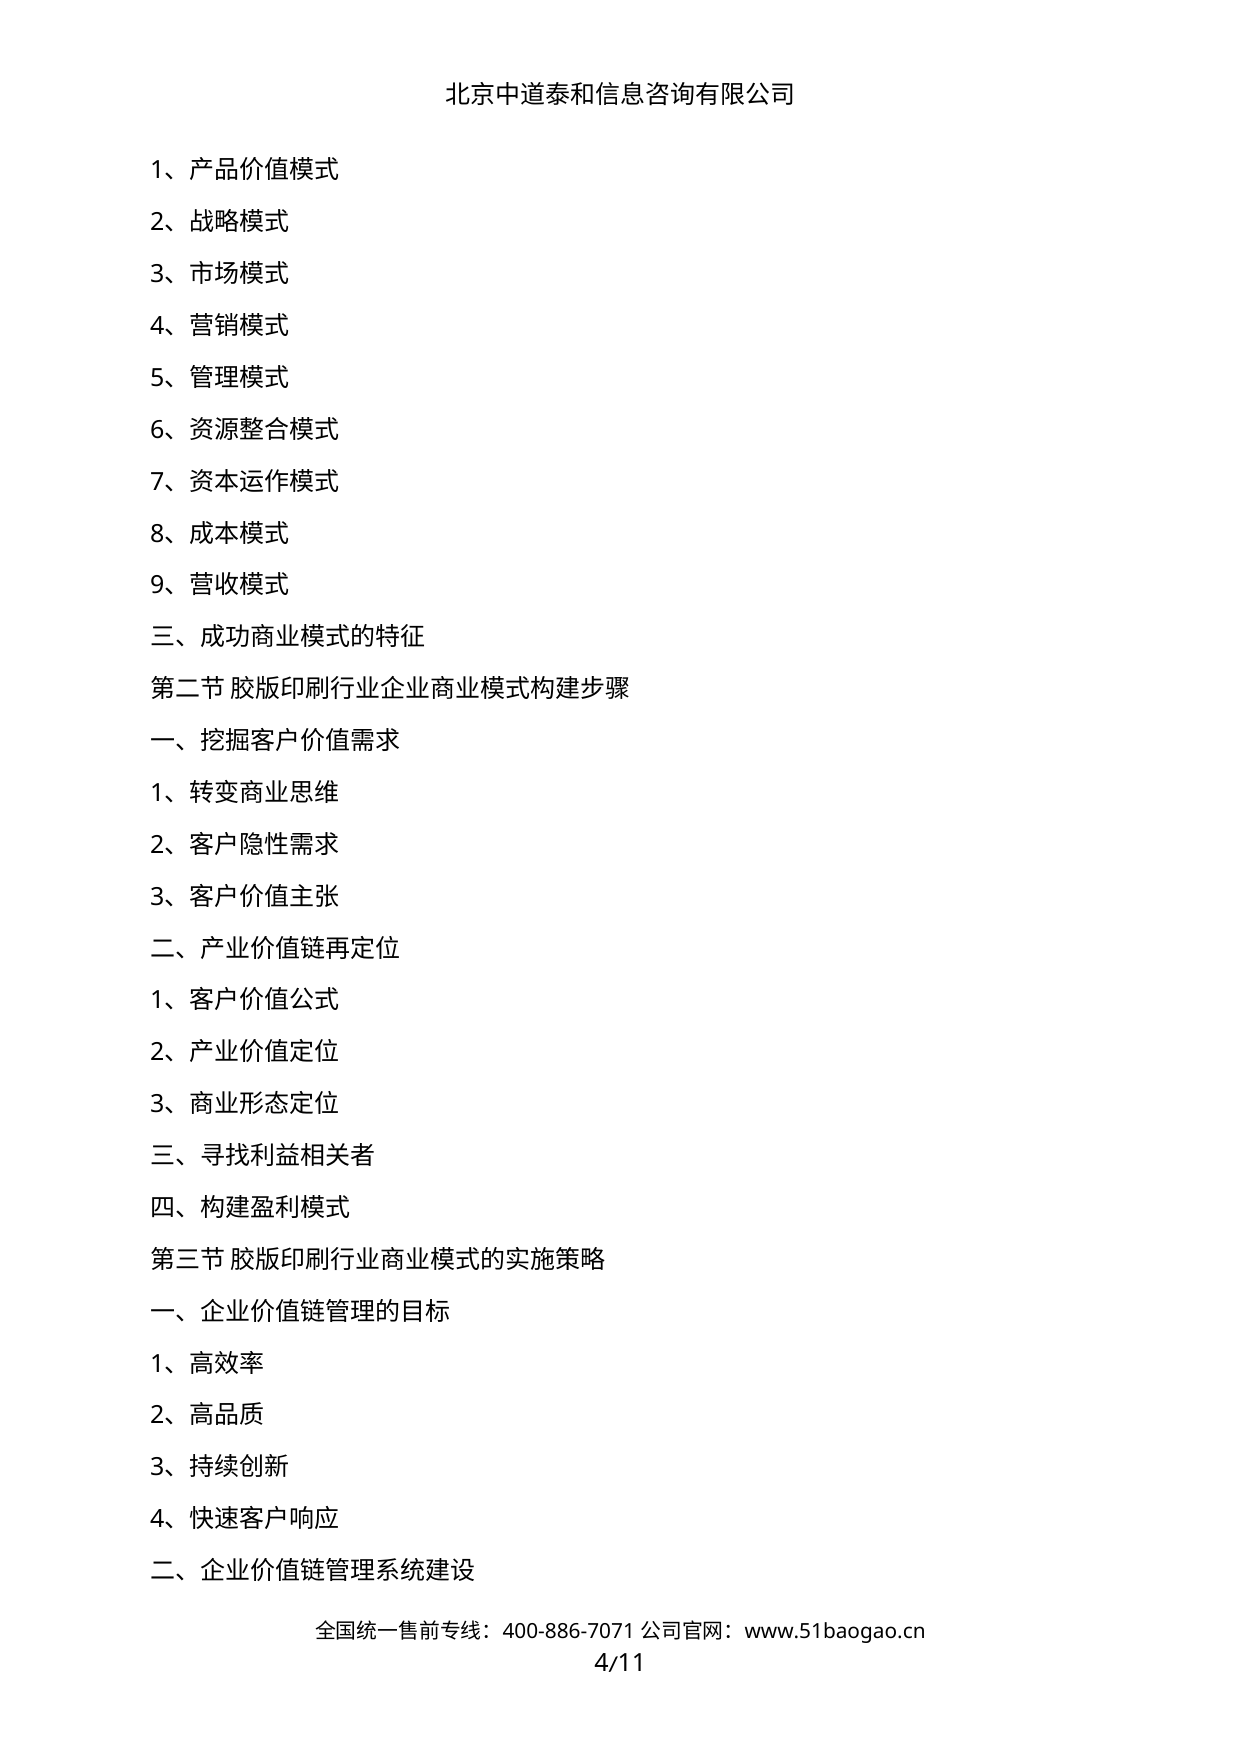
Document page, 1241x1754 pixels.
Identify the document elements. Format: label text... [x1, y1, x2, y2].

text 三、寻找利益相关者 [150, 1136, 1090, 1172]
text 二、企业价值链管理系统建设 [150, 1551, 1090, 1587]
text 二、产业价值链再定位 [150, 928, 1090, 964]
text 2、高品质 [150, 1395, 1090, 1431]
text 1、转变商业思维 [150, 772, 1090, 809]
text 4、快速客户响应 [150, 1499, 1090, 1535]
text 9、营收模式 [150, 565, 1090, 601]
text 3、持续创新 [150, 1447, 1090, 1483]
text 7、资本运作模式 [150, 461, 1090, 497]
text 1、高效率 [150, 1343, 1090, 1379]
text 第二节 胶版印刷行业企业商业模式构建步骤 [150, 669, 1090, 705]
text 3、商业形态定位 [150, 1084, 1090, 1120]
text 四、构建盈利模式 [150, 1187, 1090, 1224]
text 6、资源整合模式 [150, 409, 1090, 446]
text 2、战略模式 [150, 202, 1090, 238]
text 一、企业价值链管理的目标 [150, 1291, 1090, 1327]
text 3、市场模式 [150, 254, 1090, 290]
text 1、客户价值公式 [150, 980, 1090, 1016]
text 4、营销模式 [150, 306, 1090, 342]
text 2、客户隐性需求 [150, 824, 1090, 861]
text 2、产业价值定位 [150, 1032, 1090, 1068]
text 1、产品价值模式 [150, 150, 1090, 186]
text 一、挖掘客户价值需求 [150, 721, 1090, 757]
text 5、管理模式 [150, 357, 1090, 394]
text 三、成功商业模式的特征 [150, 617, 1090, 653]
text 8、成本模式 [150, 513, 1090, 549]
text 第三节 胶版印刷行业商业模式的实施策略 [150, 1239, 1090, 1276]
text 3、客户价值主张 [150, 876, 1090, 912]
